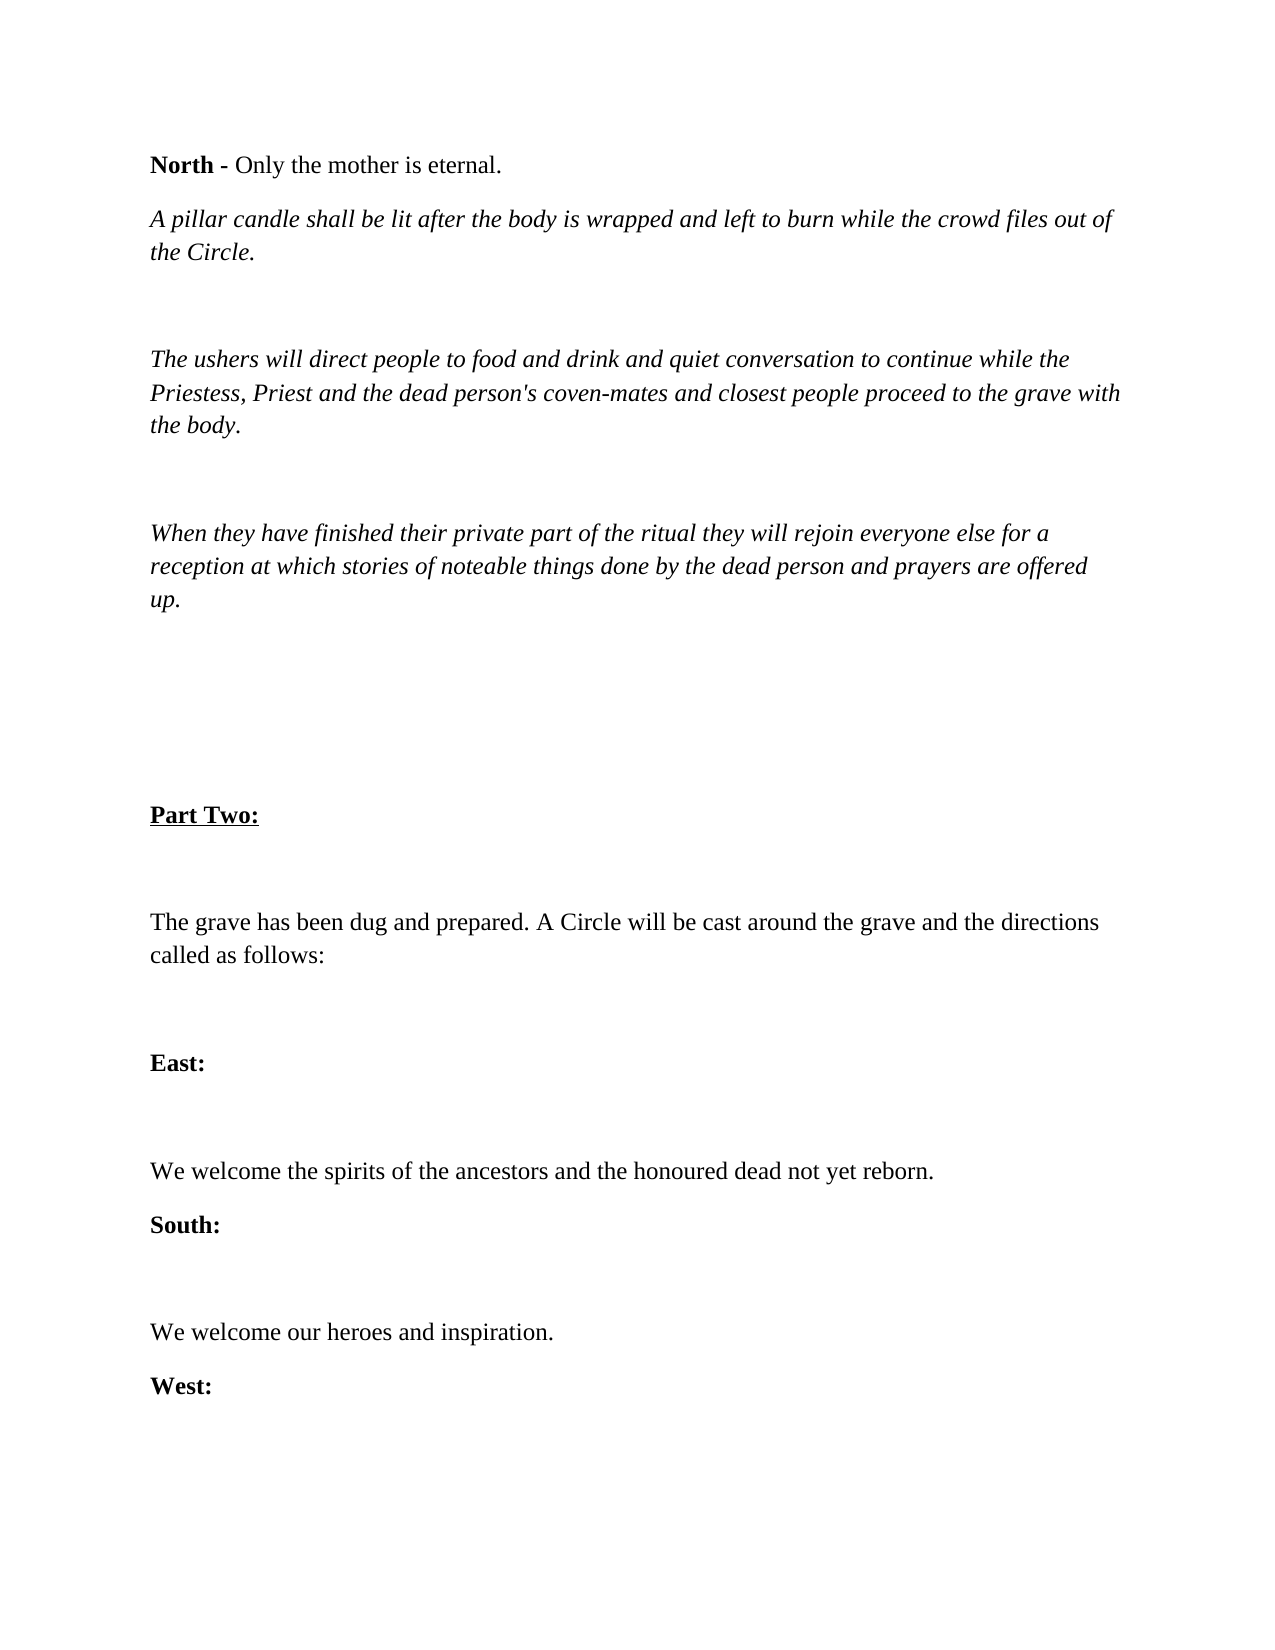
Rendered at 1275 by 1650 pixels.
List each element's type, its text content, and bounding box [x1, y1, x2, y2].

text When they have finished their private part of the ritual they will rejoin everyone else for a reception at which stories of noteable things done by the dead person and prayers are offered up. [150, 518, 1125, 613]
text We welcome our heroes and inspiration. [150, 1317, 1125, 1346]
text West: [150, 1371, 1125, 1400]
text The grave has been dug and prepared. A Circle will be cast around the grave and the directions called as follows: [150, 907, 1125, 969]
text We welcome the spirits of the ancestors and the honoured dead not yet reborn. [150, 1156, 1125, 1185]
text South: [150, 1210, 1125, 1238]
text The ushers will direct people to food and drink and quiet conversation to continue while the Priestess, Priest and the dead person's coven-mates and closest people proceed to the grave with the body. [150, 344, 1125, 439]
text Part Two: [150, 800, 1125, 828]
text A pillar candle shall be lit after the body is wrapped and left to burn while the crowd files out of the Circle. [150, 204, 1125, 266]
text North - Only the mother is eternal. [150, 150, 1125, 179]
text East: [150, 1048, 1125, 1077]
